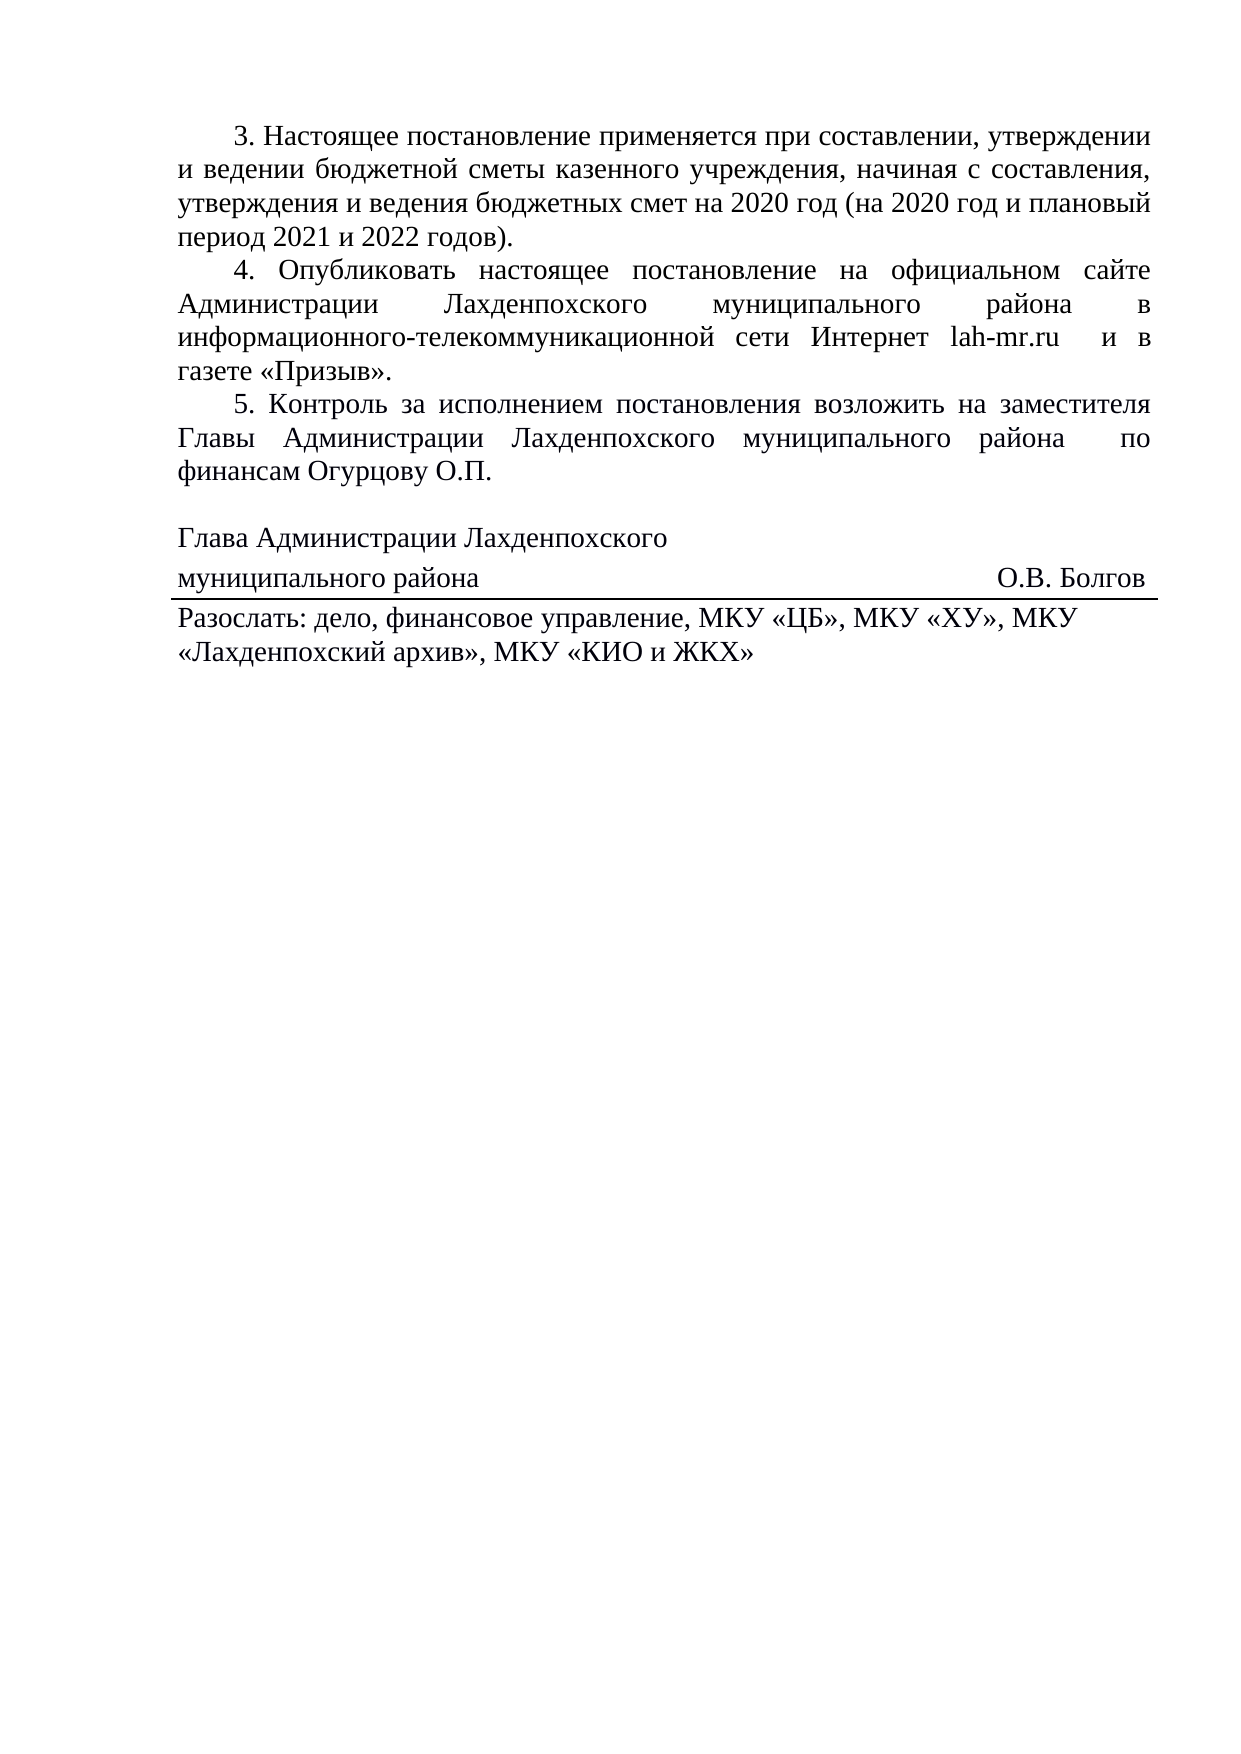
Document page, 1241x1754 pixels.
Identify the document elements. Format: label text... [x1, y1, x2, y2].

text 4. Опубликовать настоящее постановление на официальном сайте Администрации Лахденпохского муниципального района в информационного-телекоммуникационной сети Интернет lah-mr.ru и в газете «Призыв». [177, 252, 1152, 386]
text муниципального района О.В. Болгов [171, 554, 1158, 598]
text 3. Настоящее постановление применяется при составлении, утверждении и ведении бюджетной сметы казенного учреждения, начиная с составления, утверждения и ведения бюджетных смет на 2020 год (на 2020 год и плановый период 2021 и 2022 годов). [177, 118, 1152, 252]
text 5. Контроль за исполнением постановления возложить на заместителя Главы Администрации Лахденпохского муниципального района по финансам Огурцову О.П. [177, 386, 1152, 487]
text Глава Администрации Лахденпохского [177, 521, 1152, 554]
text Разослать: дело, финансовое управление, МКУ «ЦБ», МКУ «ХУ», МКУ «Лахденпохский архив», МКУ «КИО и ЖКХ» [177, 600, 1152, 667]
